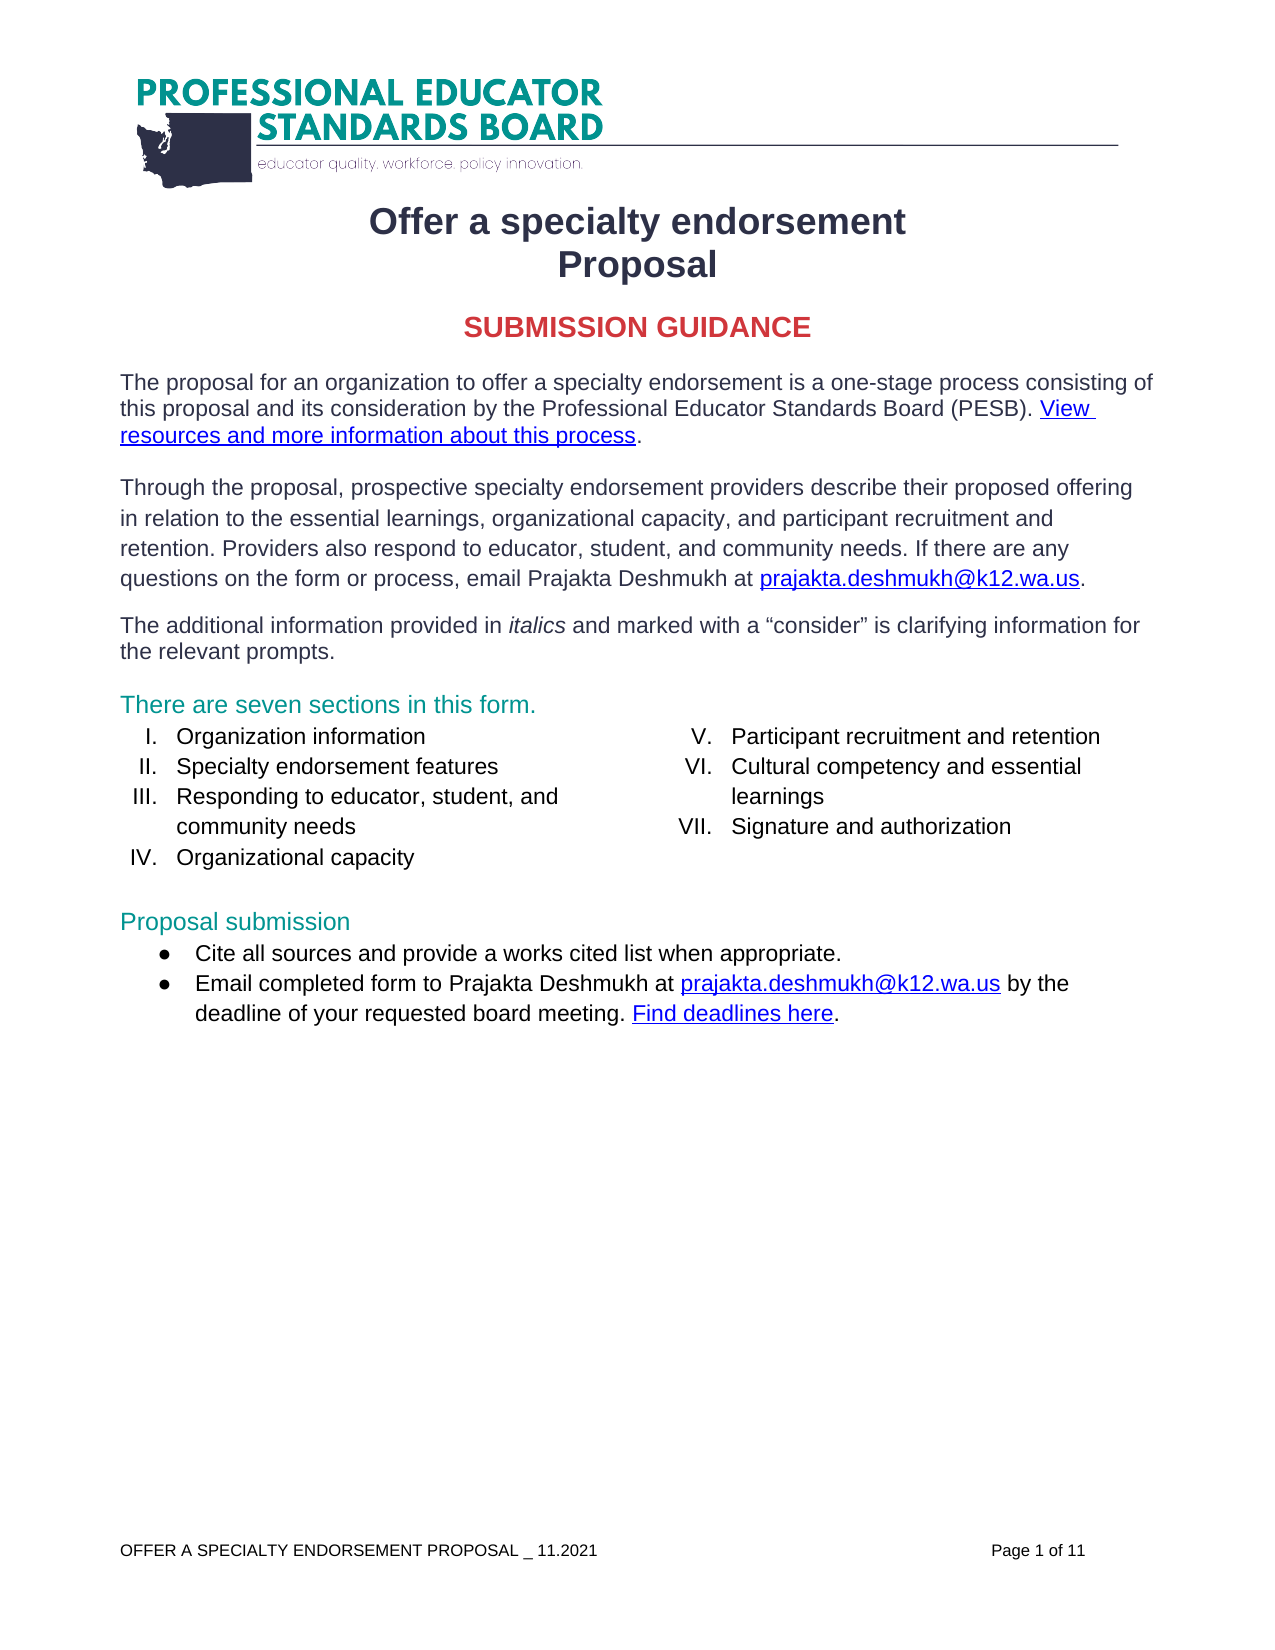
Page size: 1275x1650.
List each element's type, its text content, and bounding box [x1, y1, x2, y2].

list Organizational capacity [157, 843, 600, 870]
text The additional information provided in italics and marked with a “consider” is clarifying information for the relevant prompts. [120, 612, 1155, 664]
list Signature and authorization [712, 813, 1155, 839]
title Proposal [120, 242, 1155, 285]
list Cultural competency and essential learnings [712, 753, 1155, 809]
list Specialty endorsement features [157, 753, 600, 779]
subtitle SUBMISSION GUIDANCE [120, 310, 1155, 344]
subtitle There are seven sections in this form. [120, 689, 1155, 718]
text Through the proposal, prospective specialty endorsement providers describe their proposed offering in relation to the essential learnings, organizational capacity, and participant recruitment and retention. Providers also respond to educator, student, and community needs. If there are any questions on the form or process, email Prajakta Deshmukh at prajakta.deshmukh@k12.wa.us. [120, 474, 1155, 591]
list Organization information [157, 723, 600, 749]
list Responding to educator, student, and community needs [157, 783, 600, 839]
subtitle Proposal submission [120, 907, 1155, 935]
text The proposal for an organization to offer a specialty endorsement is a one-stage process consisting of this proposal and its consideration by the Professional Educator Standards Board (PESB). View resources and more information about this process. [120, 369, 1155, 448]
list Cite all sources and provide a works cited list when appropriate. [157, 940, 1155, 966]
list Participant recruitment and retention [712, 723, 1155, 749]
title Offer a specialty endorsement [120, 200, 1155, 242]
picture [120, 57, 1155, 200]
list Email completed form to Prajakta Deshmukh at prajakta.deshmukh@k12.wa.us by the deadline of your requested board meeting. Find deadlines here. [157, 970, 1155, 1026]
